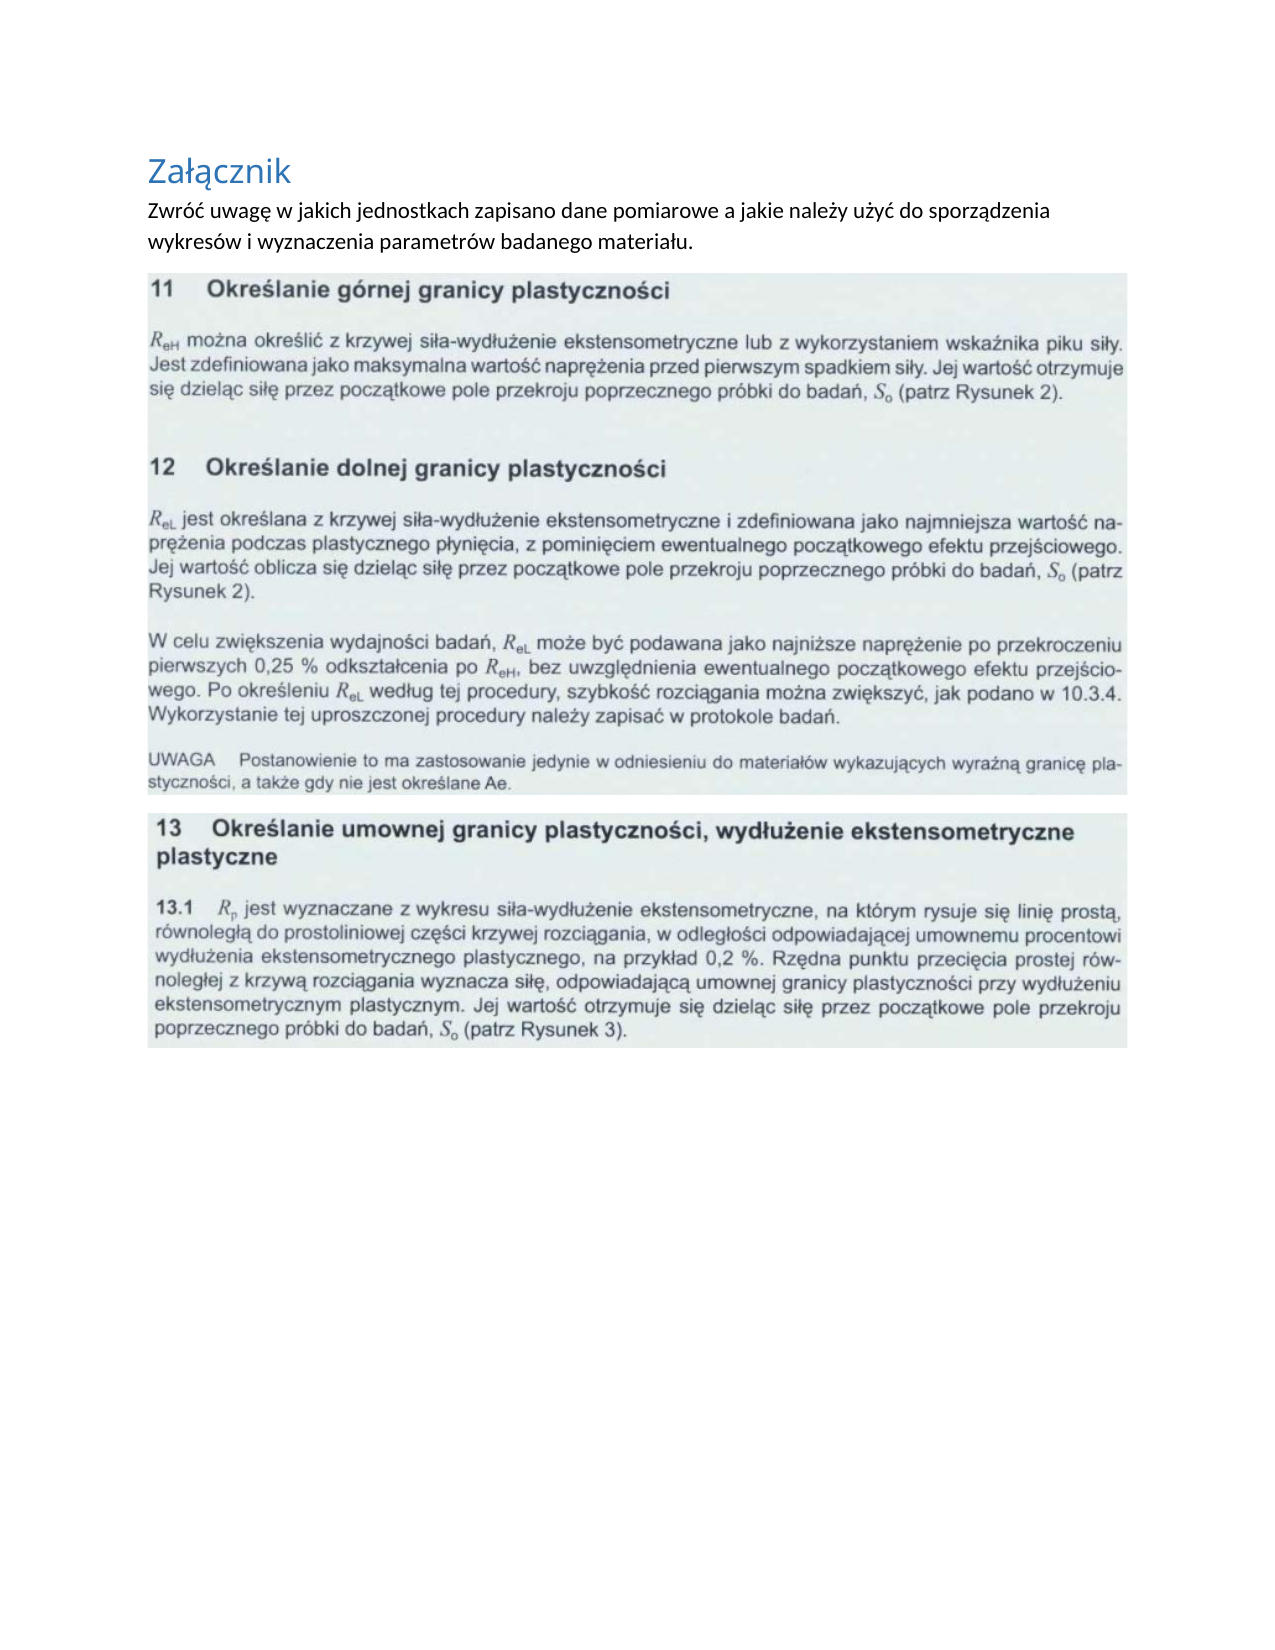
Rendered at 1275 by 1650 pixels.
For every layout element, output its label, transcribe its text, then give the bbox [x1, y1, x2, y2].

picture [147, 273, 1128, 795]
subtitle Załącznik [148, 148, 1127, 193]
text Zwróć uwagę w jakich jednostkach zapisano dane pomiarowe a jakie należy użyć do sporządzenia wykresów i wyznaczenia parametrów badanego materiału. [148, 197, 1127, 255]
picture [147, 813, 1128, 1048]
